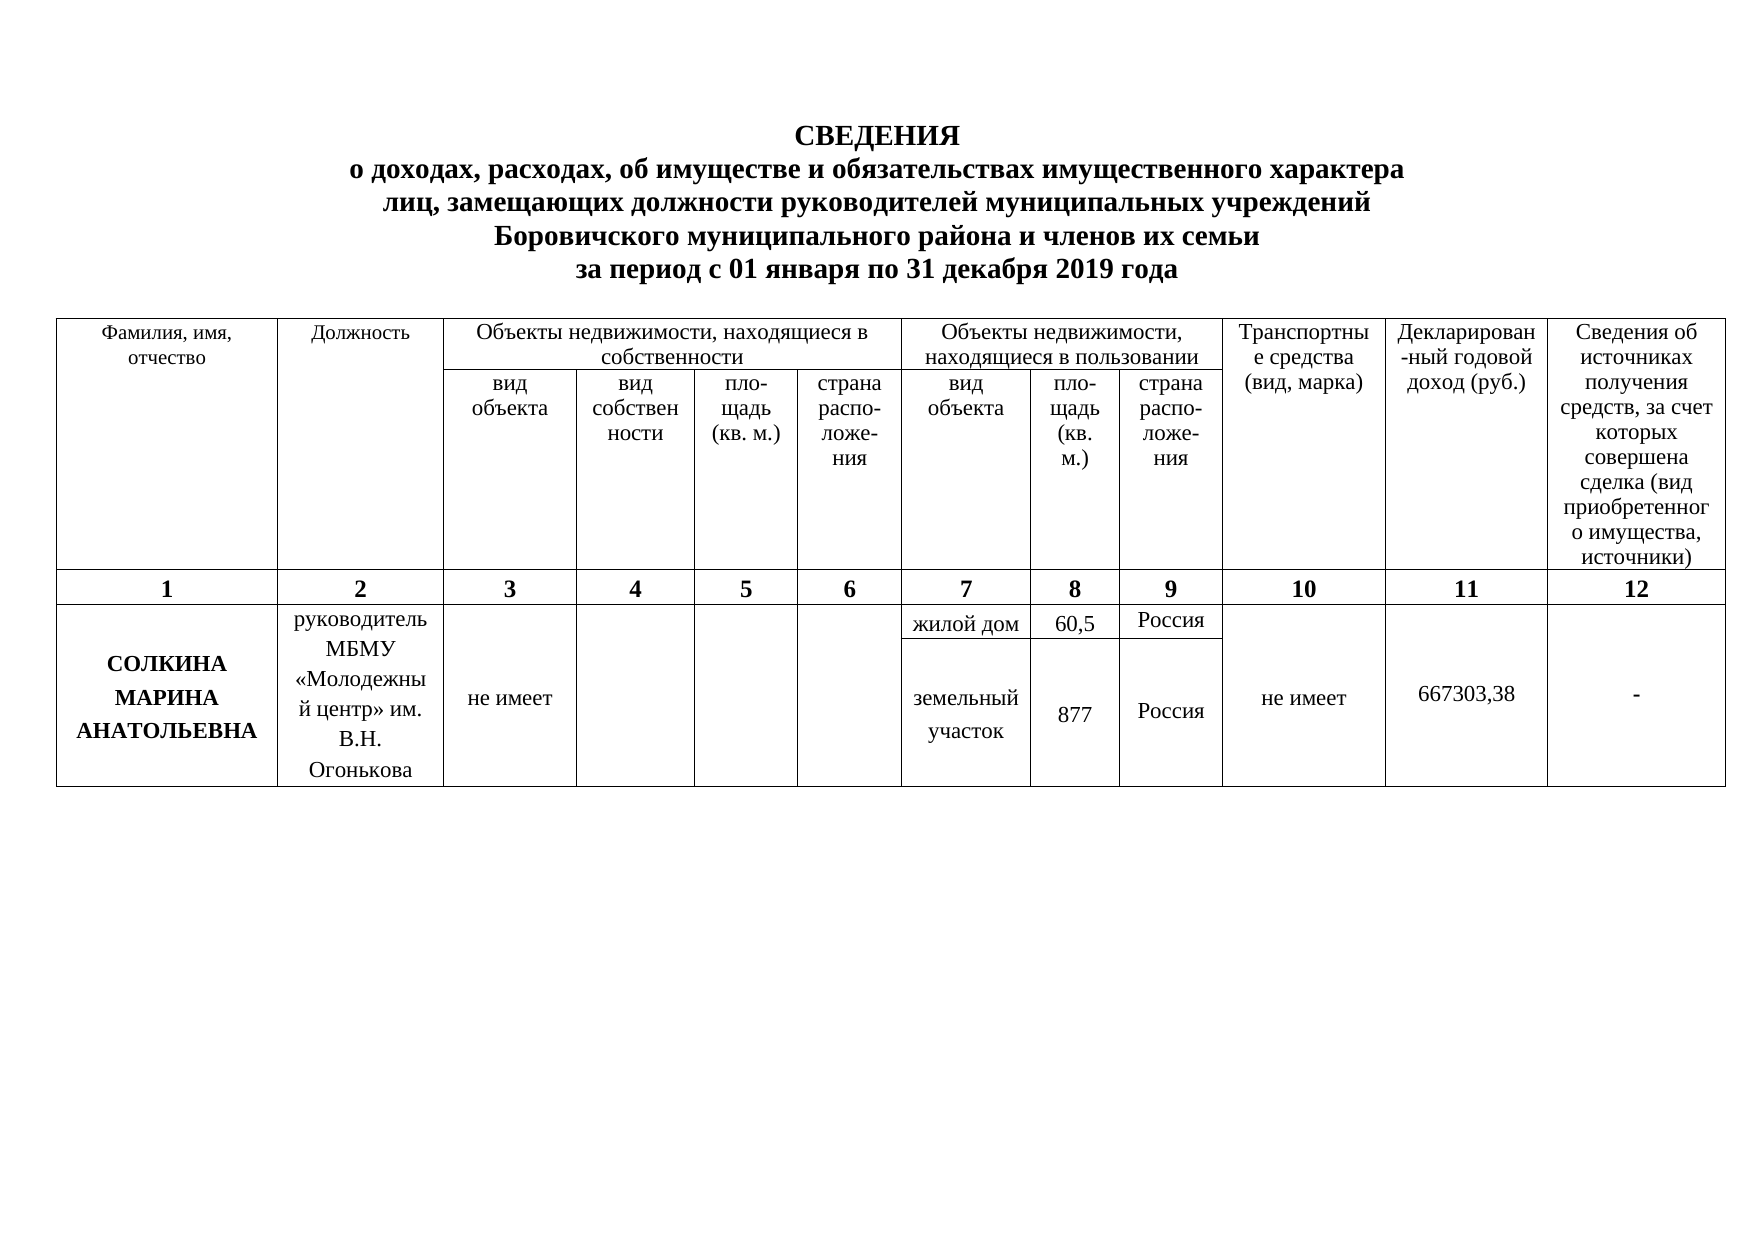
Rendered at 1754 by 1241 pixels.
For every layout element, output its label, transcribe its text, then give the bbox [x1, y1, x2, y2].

table_cell 877 [1031, 639, 1119, 786]
table_cell [577, 605, 694, 786]
table_cell не имеет [1223, 605, 1385, 786]
table_cell страна распо-ложе-ния [1120, 370, 1222, 569]
table_header Сведения об источниках получения средств, за счет которых совершена сделка (вид приобретенного имущества, источники) [1548, 319, 1725, 569]
text Боровичского муниципального района и членов их семьи [118, 218, 1636, 252]
table_cell 9 [1120, 570, 1222, 604]
table_cell вид объекта [902, 370, 1030, 569]
table_cell [695, 605, 797, 786]
table_header Транспортные средства (вид, марка) [1223, 319, 1385, 569]
table_cell 3 [444, 570, 576, 604]
table_cell 60,5 [1031, 605, 1119, 638]
table_cell 5 [695, 570, 797, 604]
table_cell пло-щадь (кв. м.) [695, 370, 797, 569]
table_cell 667303,38 [1386, 605, 1547, 786]
table_cell Россия [1120, 605, 1222, 638]
table_cell 12 [1548, 570, 1725, 604]
table_header Объекты недвижимости, находящиеся в пользовании [902, 319, 1222, 369]
table_header Объекты недвижимости, находящиеся в собственности [444, 319, 901, 369]
table_cell руководитель МБМУ «Молодежный центр» им. В.Н. Огонькова [278, 605, 443, 786]
table_cell 4 [577, 570, 694, 604]
table_cell жилой дом [902, 605, 1030, 638]
text лиц, замещающих должности руководителей муниципальных учреждений [118, 185, 1636, 218]
table_cell страна распо-ложе-ния [798, 370, 901, 569]
table_cell 1 [57, 570, 277, 604]
table_cell не имеет [444, 605, 576, 786]
table_header Должность [278, 319, 443, 569]
table_cell 6 [798, 570, 901, 604]
table_cell 10 [1223, 570, 1385, 604]
text о доходах, расходах, об имуществе и обязательствах имущественного характера [118, 152, 1636, 185]
table_cell - [1548, 605, 1725, 786]
table_cell Россия [1120, 639, 1222, 786]
table_cell [798, 605, 901, 786]
table_header Декларирован-ный годовой доход (руб.) [1386, 319, 1547, 569]
table_header Фамилия, имя, отчество [57, 319, 277, 569]
table_cell земельный участок [902, 639, 1030, 786]
table_cell вид собственности [577, 370, 694, 569]
table_cell вид объекта [444, 370, 576, 569]
table_cell 7 [902, 570, 1030, 604]
text за период с 01 января по 31 декабря 2019 года [118, 252, 1636, 285]
table_cell 8 [1031, 570, 1119, 604]
table_cell пло-щадь (кв. м.) [1031, 370, 1119, 569]
table_cell 11 [1386, 570, 1547, 604]
table_cell СОЛКИНА МАРИНА АНАТОЛЬЕВНА [57, 605, 277, 786]
text СВЕДЕНИЯ [118, 118, 1636, 152]
table_cell 2 [278, 570, 443, 604]
